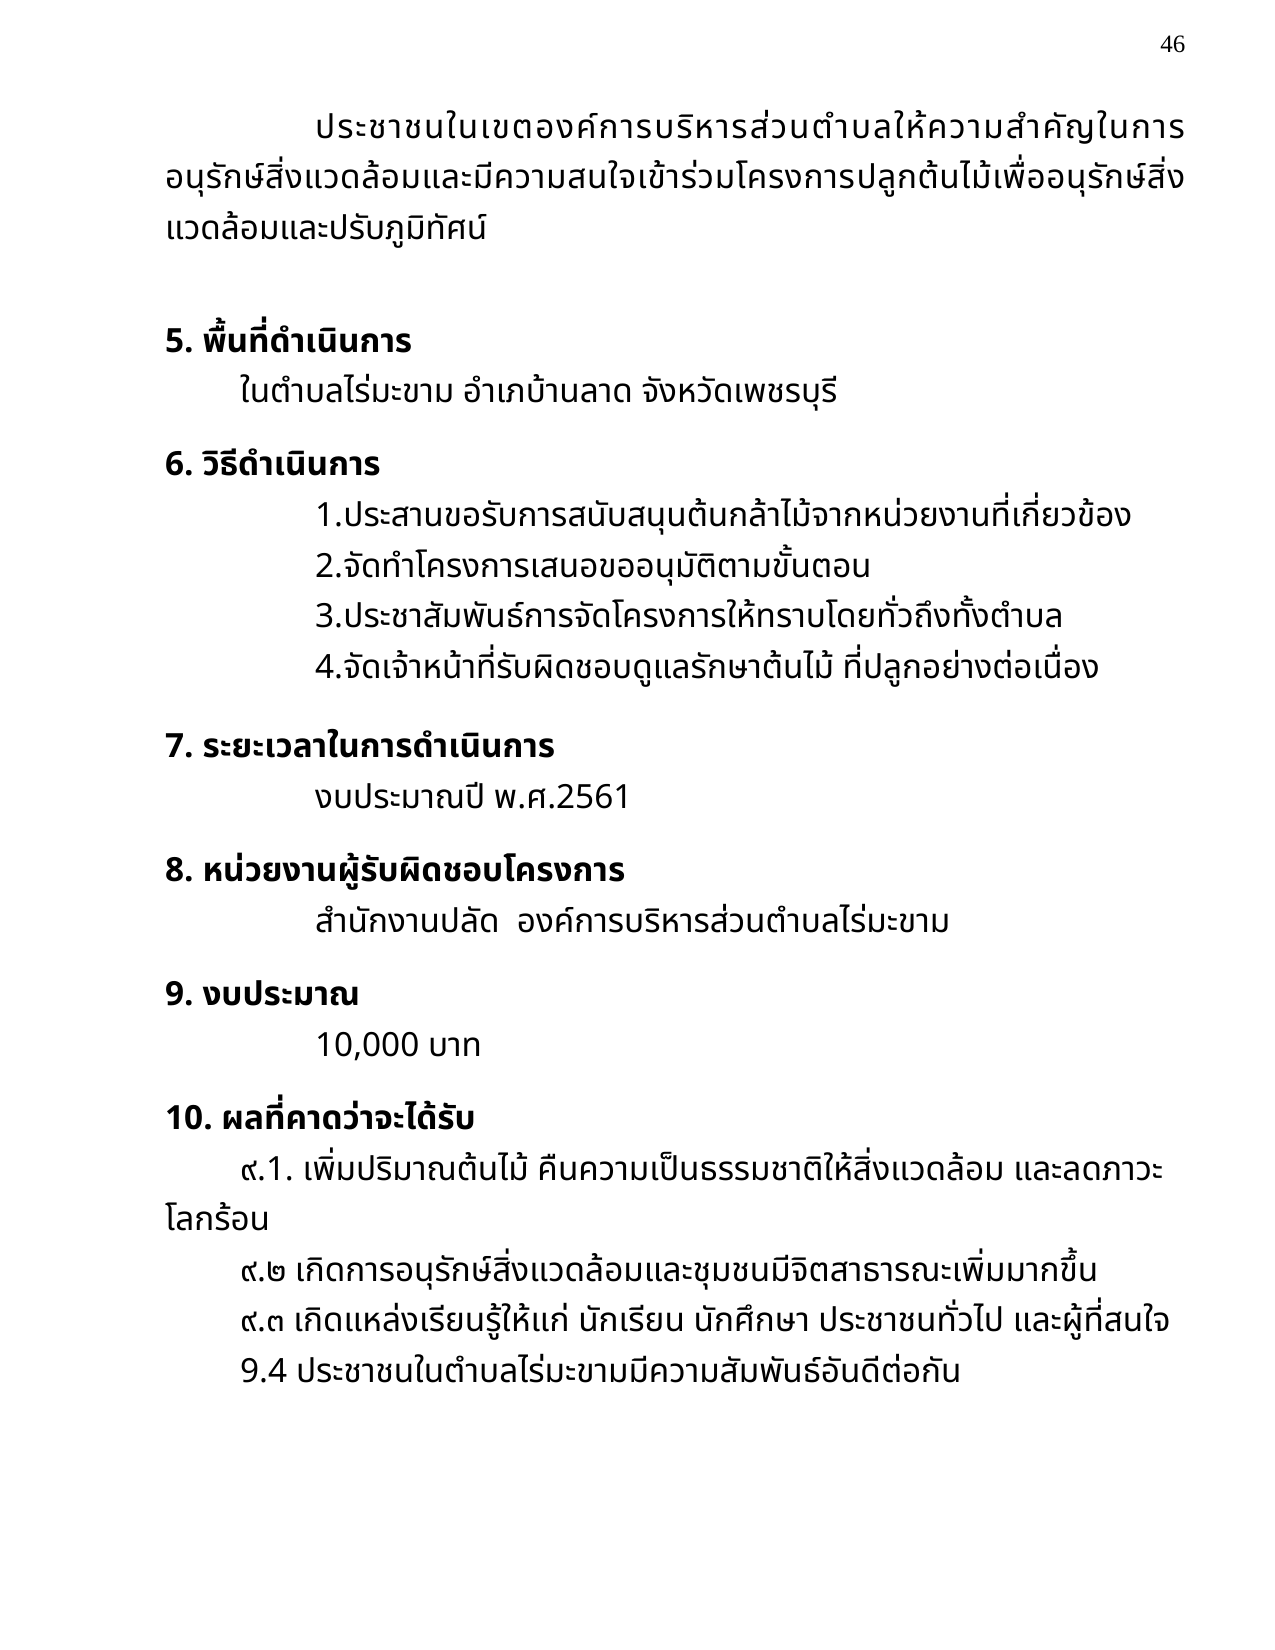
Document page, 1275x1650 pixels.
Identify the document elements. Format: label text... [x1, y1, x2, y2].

text ๙.๓ เกิดแหล่งเรียนรู้ให้แก่ นักเรียน นักศึกษา ประชาชนทั่วไป และผู้ที่สนใจ [165, 1296, 1185, 1347]
text 3.ประชาสัมพันธ์การจัดโครงการให้ทราบโดยทั่วถึงทั้งตำบล [240, 592, 1185, 643]
text 8. หน่วยงานผู้รับผิดชอบโครงการ [165, 846, 1185, 897]
text 10,000 บาท [165, 1020, 1229, 1071]
text 2.จัดทำโครงการเสนอขออนุมัติตามขั้นตอน [240, 541, 1185, 592]
text งบประมาณปี พ.ศ.2561 [240, 773, 1185, 823]
text สำนักงานปลัด องค์การบริหารส่วนตำบลไร่มะขาม [240, 897, 1185, 947]
text 4.จัดเจ้าหน้าที่รับผิดชอบดูแลรักษาต้นไม้ ที่ปลูกอย่างต่อเนื่อง [240, 643, 1185, 693]
text 9. งบประมาณ [165, 970, 1185, 1020]
text ๙.1. เพิ่มปริมาณต้นไม้ คืนความเป็นธรรมชาติให้สิ่งแวดล้อม และลดภาวะโลกร้อน [165, 1144, 1185, 1245]
text 10. ผลที่คาดว่าจะได้รับ [165, 1094, 1185, 1144]
text ๙.๒ เกิดการอนุรักษ์สิ่งแวดล้อมและชุมชนมีจิตสาธารณะเพิ่มมากขึ้น [165, 1245, 1185, 1296]
text 5. พื้นที่ดำเนินการ [165, 316, 1185, 367]
text 6. วิธีดำเนินการ [165, 440, 1185, 491]
text ประชาชนในเขตองค์การบริหารส่วนตำบลให้ความสำคัญในการอนุรักษ์สิ่งแวดล้อมและมีความสนใจเข้าร่วมโครงการปลูกต้นไม้เพื่ออนุรักษ์สิ่งแวดล้อมและปรับภูมิทัศน์ [165, 103, 1185, 254]
text ในตำบลไร่มะขาม อำเภบ้านลาด จังหวัดเพชรบุรี [165, 367, 1185, 417]
text 1.ประสานขอรับการสนับสนุนต้นกล้าไม้จากหน่วยงานที่เกี่ยวข้อง [165, 491, 1185, 541]
text 9.4 ประชาชนในตำบลไร่มะขามมีความสัมพันธ์อันดีต่อกัน [165, 1347, 1185, 1397]
text 7. ระยะเวลาในการดำเนินการ [165, 722, 1185, 773]
